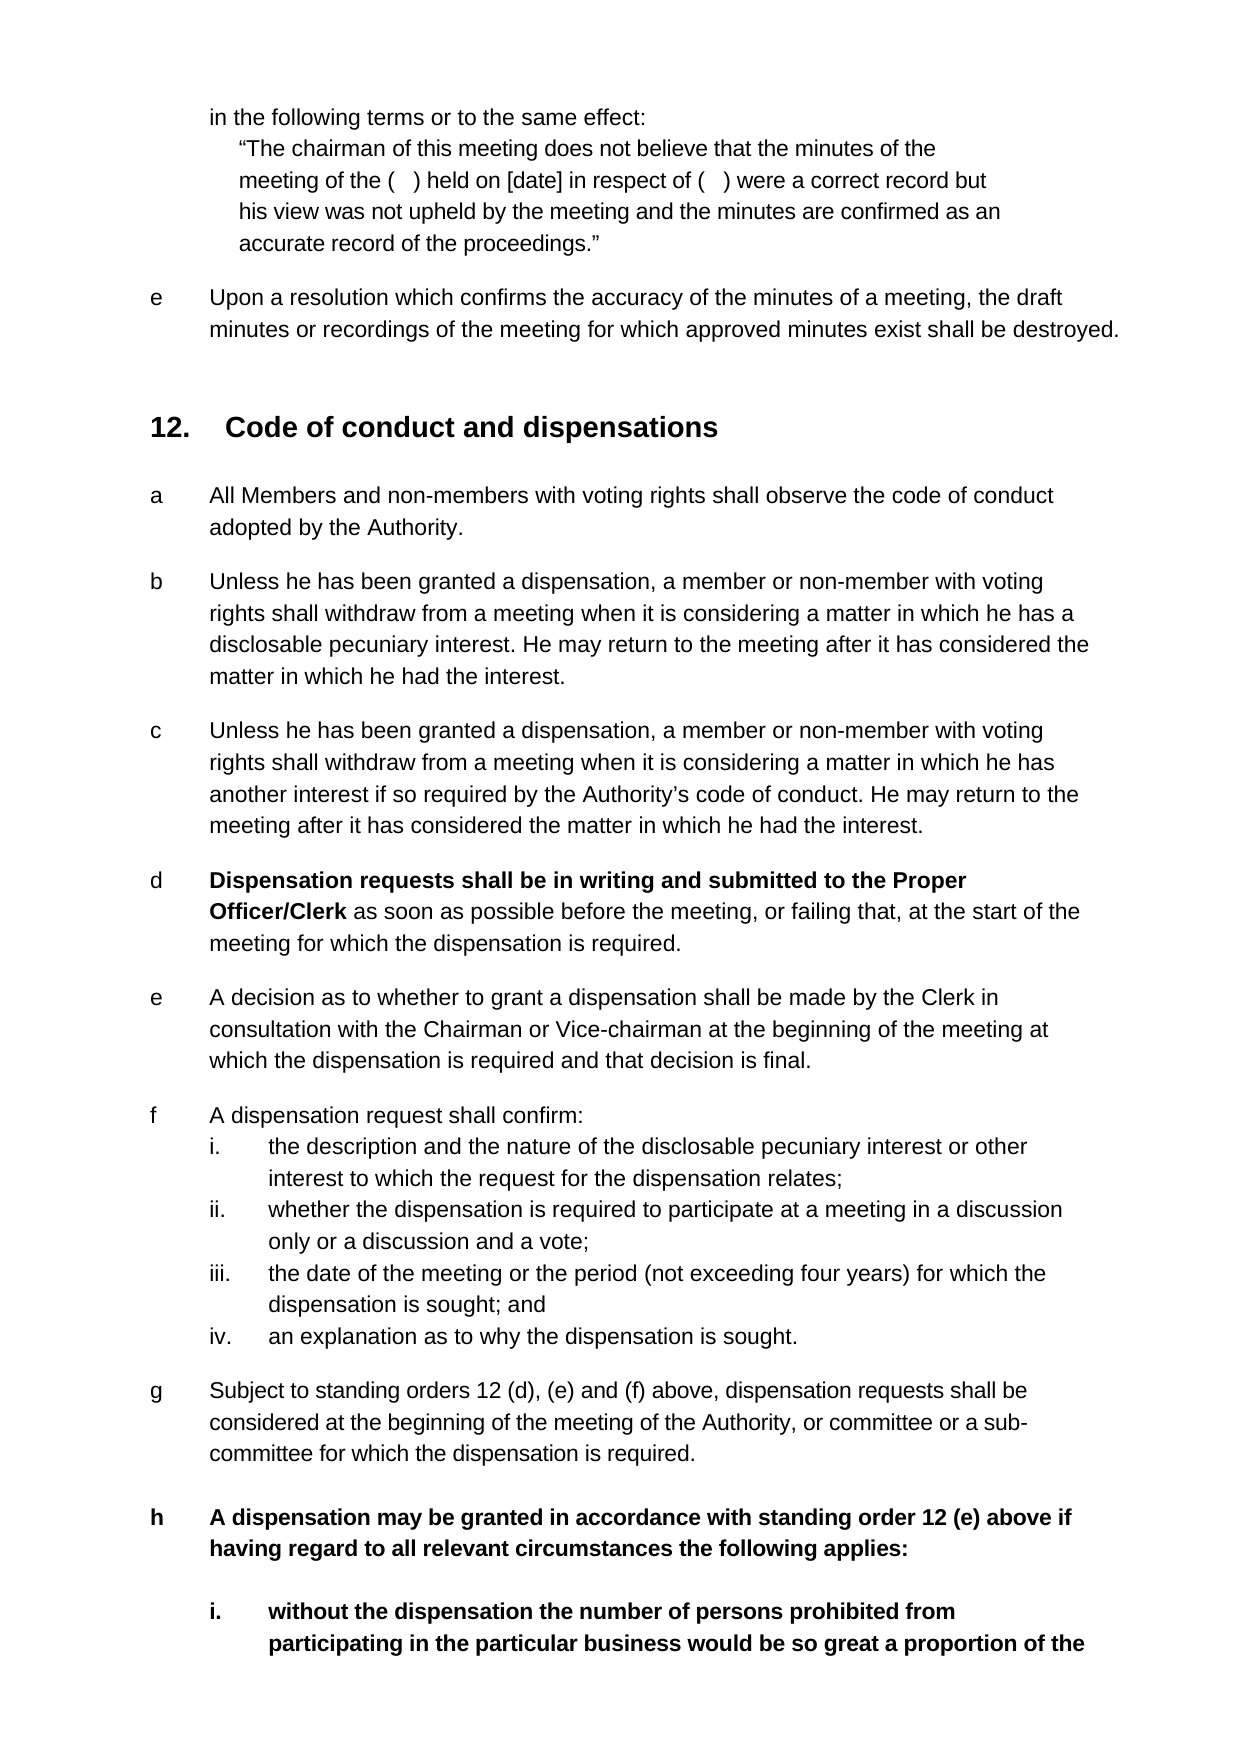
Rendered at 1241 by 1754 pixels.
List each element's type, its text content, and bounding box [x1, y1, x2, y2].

list an explanation as to why the dispensation is sought. [209, 1323, 1090, 1349]
list Unless he has been granted a dispensation, a member or non-member with voting rights shall withdraw from a meeting when it is considering a matter in which he has another interest if so required by the Authority’s code of conduct. He may return to the meeting after it has considered the matter in which he had the interest. [150, 717, 1090, 838]
text g Subject to standing orders 12 (d), (e) and (f) above, dispensation requests shall be considered at the beginning of the meeting of the Authority, or committee or a sub-committee for which the dispensation is required. [150, 1377, 1090, 1467]
list Unless he has been granted a dispensation, a member or non-member with voting rights shall withdraw from a meeting when it is considering a matter in which he has a disclosable pecuniary interest. He may return to the meeting after it has considered the matter in which he had the interest. [150, 568, 1090, 689]
list A dispensation request shall confirm: [150, 1102, 1090, 1128]
list the description and the nature of the disclosable pecuniary interest or other interest to which the request for the dispensation relates; [209, 1133, 1090, 1191]
list Upon a resolution which confirms the accuracy of the minutes of a meeting, the draft minutes or recordings of the meeting for which approved minutes exist shall be destroyed. [150, 284, 1139, 342]
list All Members and non-members with voting rights shall observe the code of conduct adopted by the Authority. [150, 482, 1090, 540]
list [209, 1598, 1090, 1656]
list whether the dispensation is required to participate at a meeting in a discussion only or a discussion and a vote; [209, 1196, 1090, 1254]
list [150, 103, 1090, 130]
text “The chairman of this meeting does not believe that the minutes of the meeting of the ( ) held on [date] in respect of ( ) were a correct record but his view was not upheld by the meeting and the minutes are confirmed as an accurate record of the proceedings.” [239, 135, 1002, 256]
list the date of the meeting or the period (not exceeding four years) for which the dispensation is sought; and [209, 1259, 1090, 1317]
text h A dispensation may be granted in accordance with standing order 12 (e) above if having regard to all relevant circumstances the following applies: [150, 1503, 1090, 1561]
list Dispensation requests shall be in writing and submitted to the Proper Officer/Clerk as soon as possible before the meeting, or failing that, at the start of the meeting for which the dispensation is required. [150, 867, 1090, 956]
list A decision as to whether to grant a dispensation shall be made by the Clerk in consultation with the Chairman or Vice-chairman at the beginning of the meeting at which the dispensation is required and that decision is final. [150, 984, 1090, 1074]
text 12. Code of conduct and dispensations [150, 410, 1090, 444]
